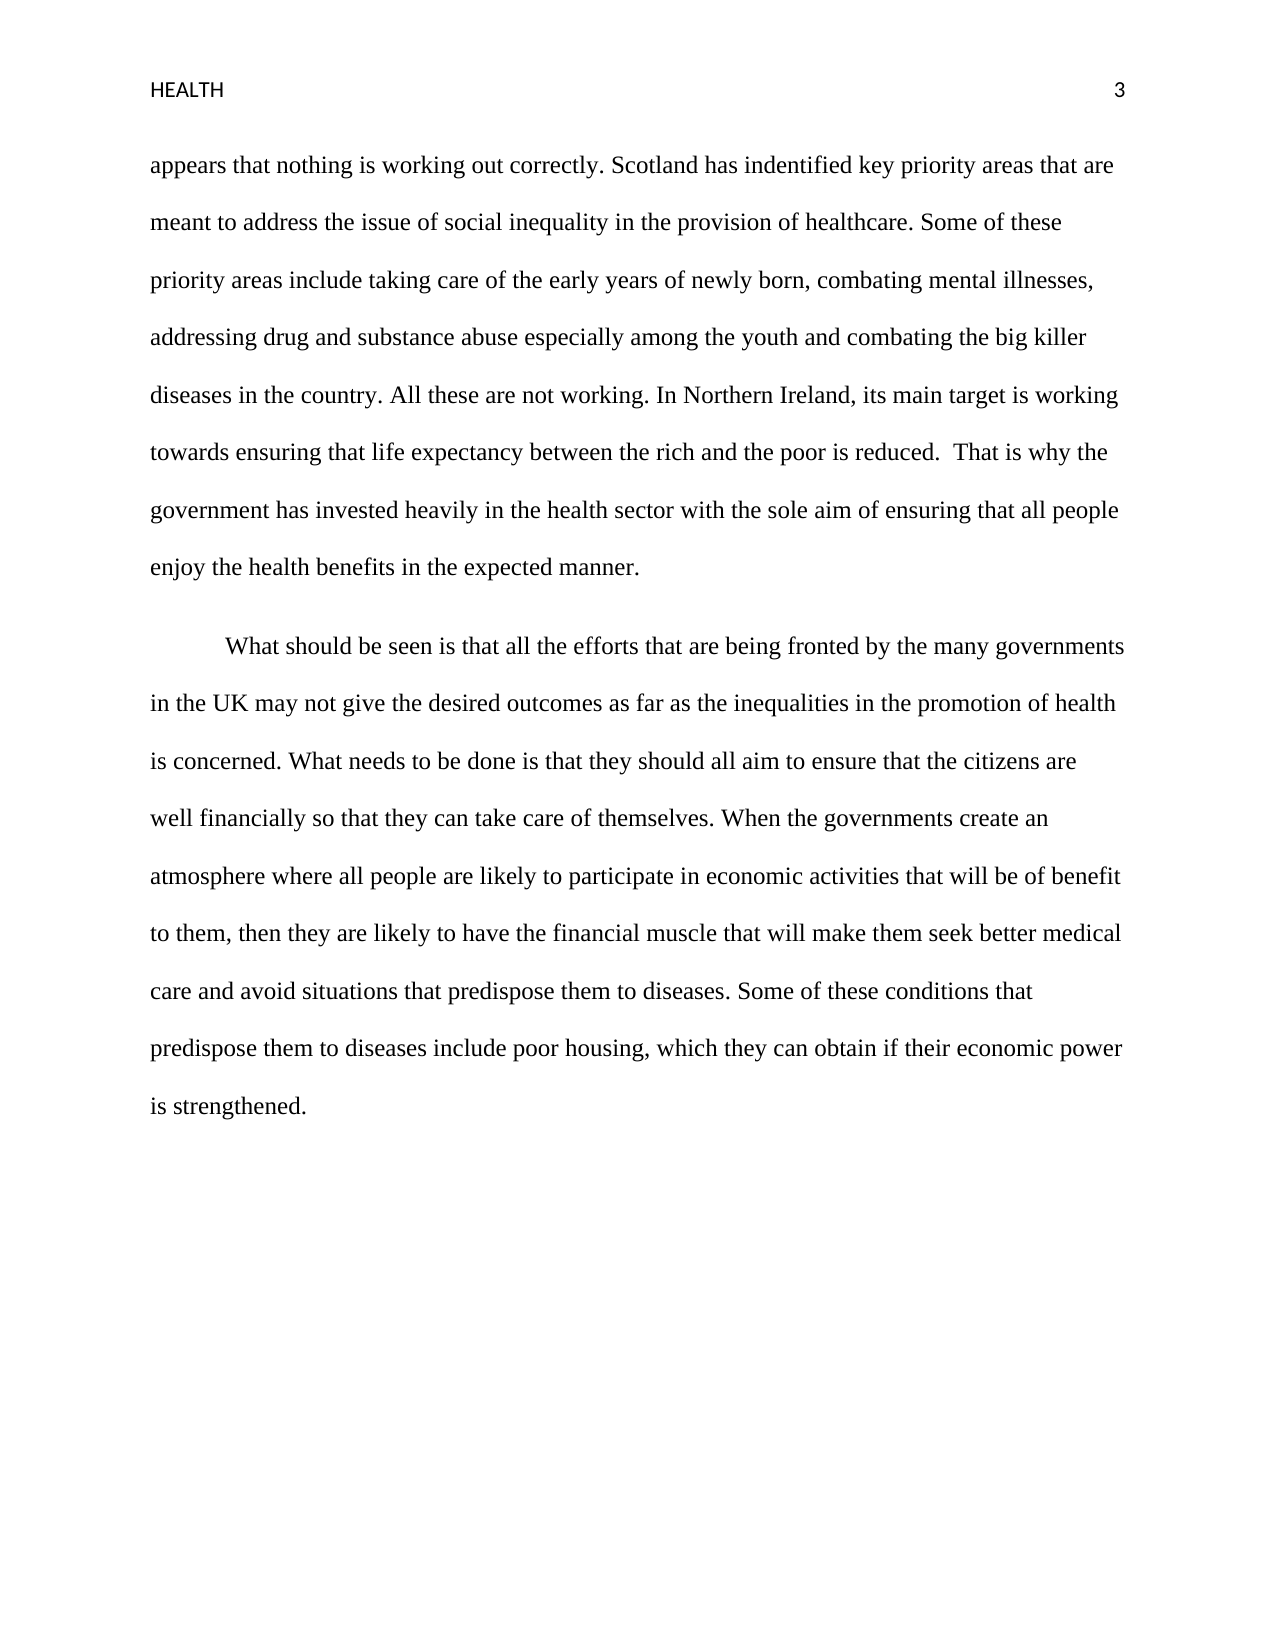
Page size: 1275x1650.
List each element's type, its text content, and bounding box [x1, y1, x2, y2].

text What should be seen is that all the efforts that are being fronted by the many governments in the UK may not give the desired outcomes as far as the inequalities in the promotion of health is concerned. What needs to be done is that they should all aim to ensure that the citizens are well financially so that they can take care of themselves. When the governments create an atmosphere where all people are likely to participate in economic activities that will be of benefit to them, then they are likely to have the financial muscle that will make them seek better medical care and avoid situations that predispose them to diseases. Some of these conditions that predispose them to diseases include poor housing, which they can obtain if their economic power is strengthened. [150, 631, 1125, 1119]
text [150, 150, 1125, 581]
